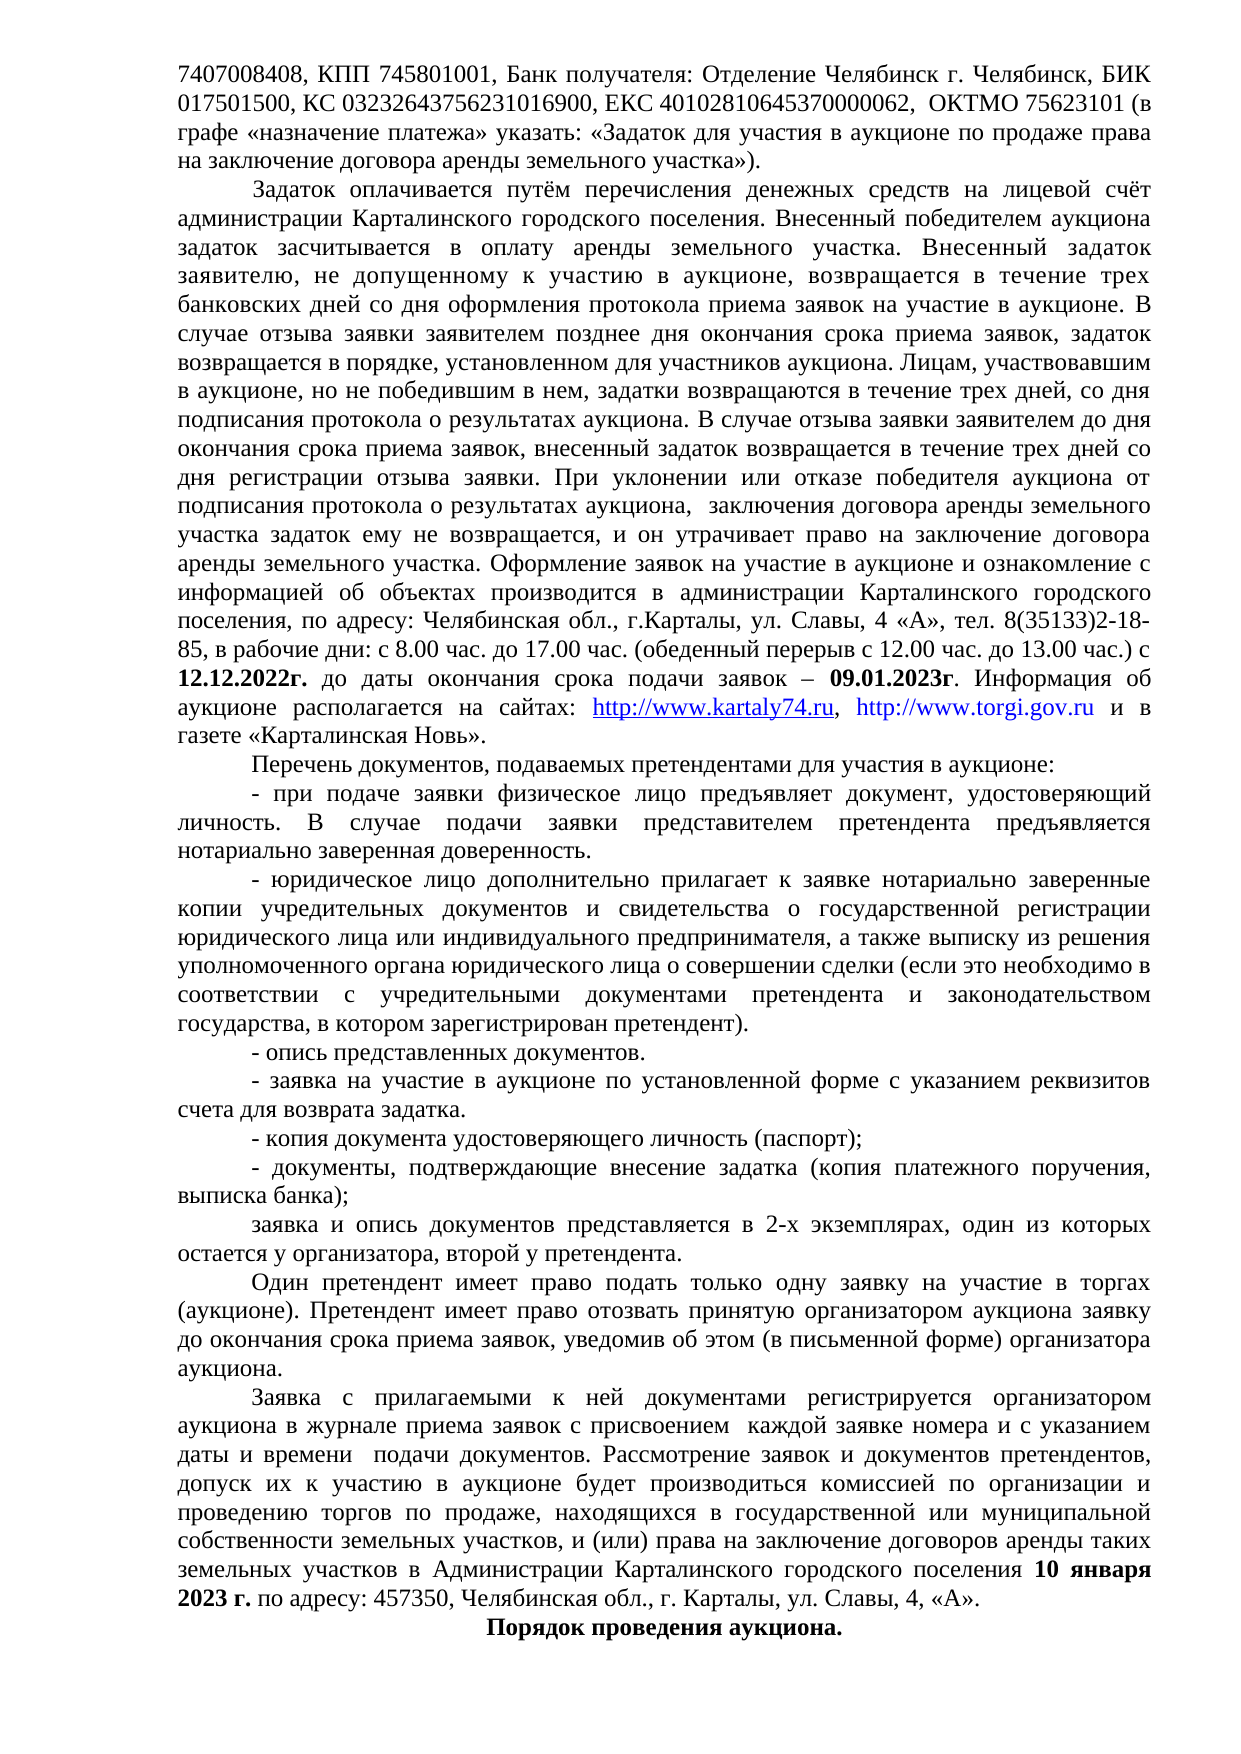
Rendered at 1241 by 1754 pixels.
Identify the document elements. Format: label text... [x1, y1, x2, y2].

text - документы, подтверждающие внесение задатка (копия платежного поручения, выписка банка); [177, 1152, 1152, 1209]
text - заявка на участие в аукционе по установленной форме с указанием реквизитов счета для возврата задатка. [177, 1065, 1152, 1123]
text заявка и опись документов представляется в 2-х экземплярах, один из которых остается у организатора, второй у претендента. [177, 1209, 1152, 1267]
text - опись представленных документов. [177, 1037, 1152, 1065]
text Заявка с прилагаемыми к ней документами регистрируется организатором аукциона в журнале приема заявок с присвоением каждой заявке номера и с указанием даты и времени подачи документов. Рассмотрение заявок и документов претендентов, допуск их к участию в аукционе будет производиться комиссией по организации и проведению торгов по продаже, находящихся в государственной или муниципальной собственности земельных участков, и (или) права на заключение договоров аренды таких земельных участков в Администрации Карталинского городского поселения 10 января 2023 г. по адресу: 457350, Челябинская обл., г. Карталы, ул. Славы, 4, «А». [177, 1382, 1152, 1612]
text Один претендент имеет право подать только одну заявку на участие в торгах (аукционе). Претендент имеет право отозвать принятую организатором аукциона заявку до окончания срока приема заявок, уведомив об этом (в письменной форме) организатора аукциона. [177, 1267, 1152, 1382]
text Задаток оплачивается путём перечисления денежных средств на лицевой счёт администрации Карталинского городского поселения. Внесенный победителем аукциона задаток засчитывается в оплату аренды земельного участка. Внесенный задаток заявителю, не допущенному к участию в аукционе, возвращается в течение трех банковских дней со дня оформления протокола приема заявок на участие в аукционе. В случае отзыва заявки заявителем позднее дня окончания срока приема заявок, задаток возвращается в порядке, установленном для участников аукциона. Лицам, участвовавшим в аукционе, но не победившим в нем, задатки возвращаются в течение трех дней, со дня подписания протокола о результатах аукциона. В случае отзыва заявки заявителем до дня окончания срока приема заявок, внесенный задаток возвращается в течение трех дней со дня регистрации отзыва заявки. При уклонении или отказе победителя аукциона от подписания протокола о результатах аукциона, заключения договора аренды земельного участка задаток ему не возвращается, и он утрачивает право на заключение договора аренды земельного участка. Оформление заявок на участие в аукционе и ознакомление с информацией об объектах производится в администрации Карталинского городского поселения, по адресу: Челябинская обл., г.Карталы, ул. Славы, 4 «А», тел. 8(35133)2-18-85, в рабочие дни: с 8.00 час. до 17.00 час. (обеденный перерыв с 12.00 час. до 13.00 час.) с 12.12.2022г. до даты окончания срока подачи заявок – 09.01.2023г. Информация об аукционе располагается на сайтах: http://www.kartaly74.ru, http://www.torgi.gov.ru и в газете «Карталинская Новь». [177, 174, 1152, 749]
text Перечень документов, подаваемых претендентами для участия в аукционе: [177, 749, 1152, 778]
text - при подаче заявки физическое лицо предъявляет документ, удостоверяющий личность. В случае подачи заявки представителем претендента предъявляется нотариально заверенная доверенность. [177, 778, 1152, 864]
text Порядок проведения аукциона. [177, 1612, 1152, 1640]
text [177, 59, 1152, 174]
text - копия документа удостоверяющего личность (паспорт); [177, 1123, 1152, 1152]
text - юридическое лицо дополнительно прилагает к заявке нотариально заверенные копии учредительных документов и свидетельства о государственной регистрации юридического лица или индивидуального предпринимателя, а также выписку из решения уполномоченного органа юридического лица о совершении сделки (если это необходимо в соответствии с учредительными документами претендента и законодательством государства, в котором зарегистрирован претендент). [177, 864, 1152, 1037]
